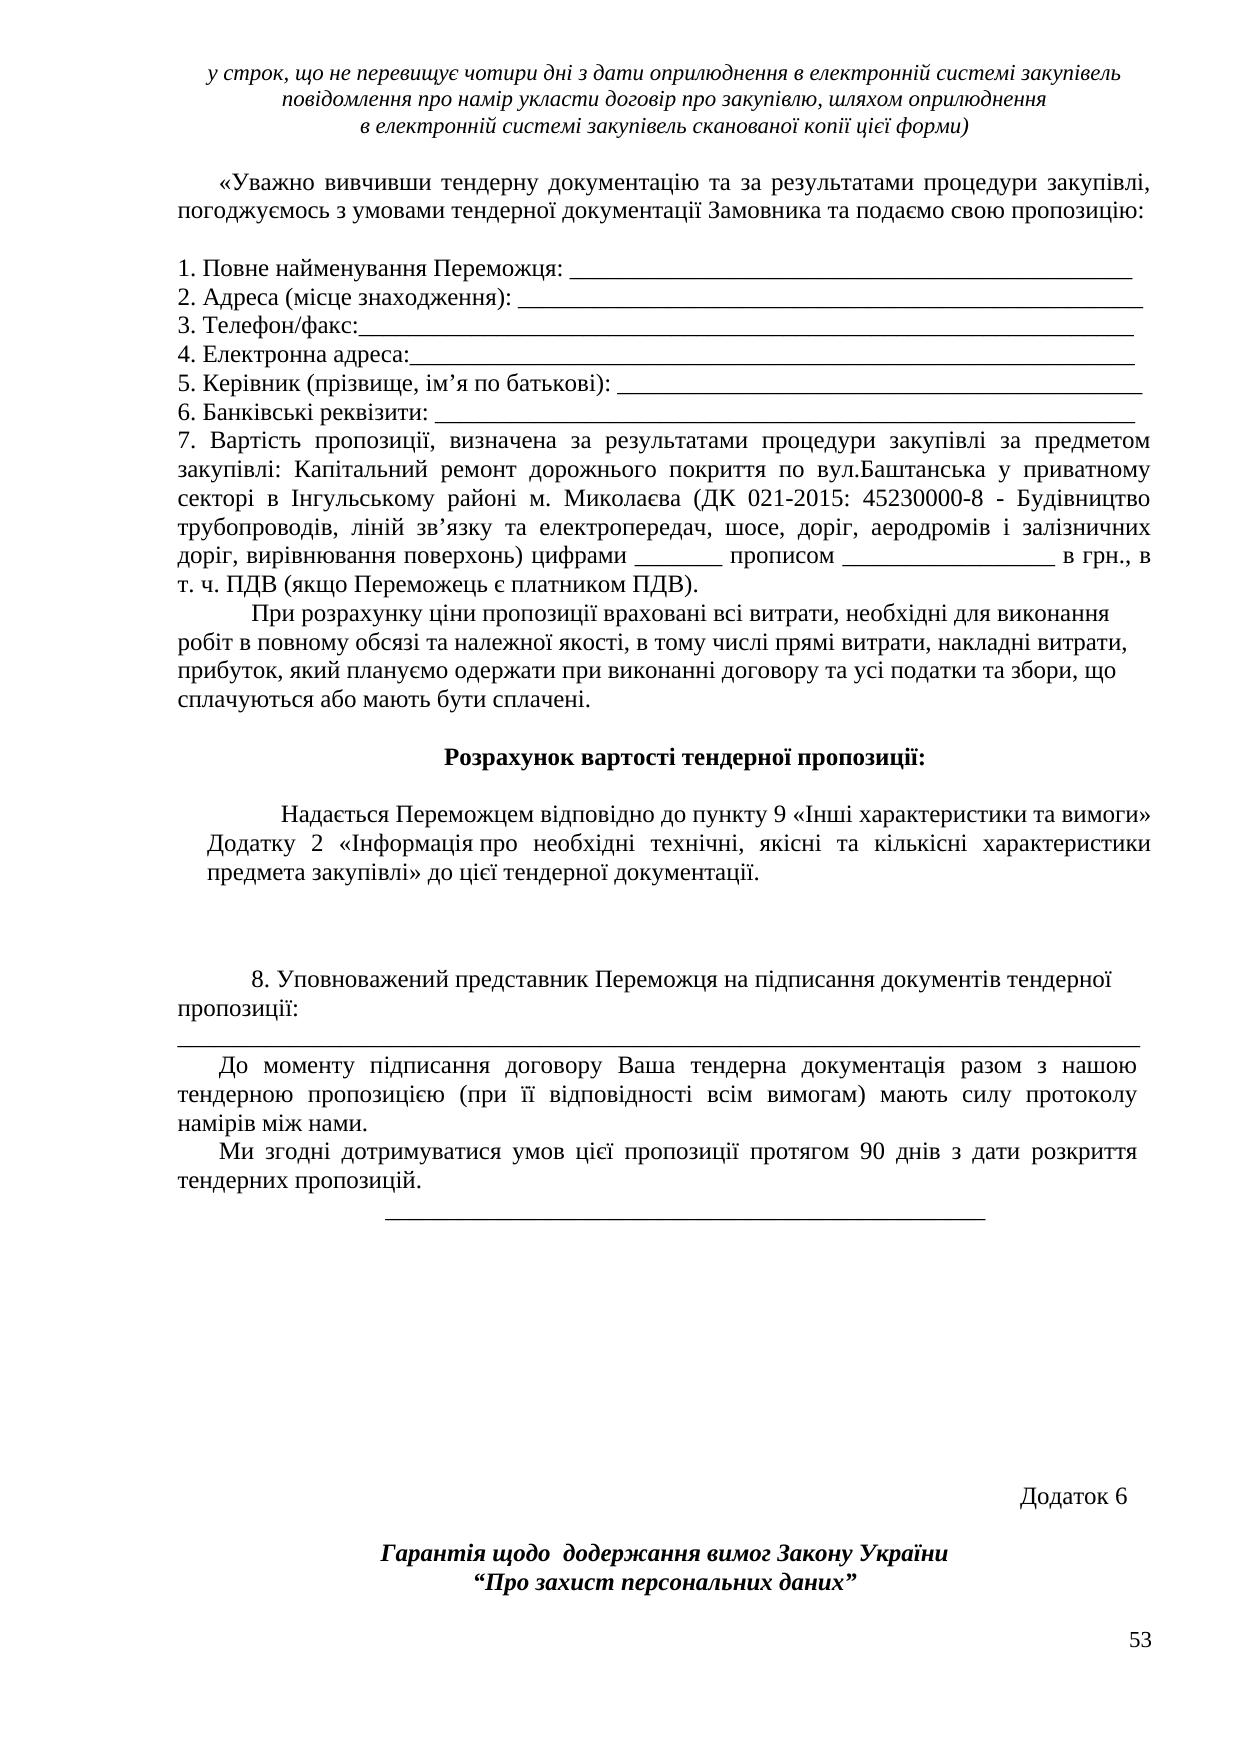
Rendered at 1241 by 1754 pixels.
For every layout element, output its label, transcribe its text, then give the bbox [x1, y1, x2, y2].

text «Уважно вивчивши тендерну документацію та за результатами процедури закупівлі, погоджуємось з умовами тендерної документації Замовника та подаємо свою пропозицію: [177, 167, 1152, 224]
text 2. Адреса (місце знаходження): __________________________________________________ [177, 282, 1152, 311]
text 3. Телефон/факс:______________________________________________________________ [177, 311, 1152, 339]
text в електронній системі закупівель сканованої копії цієї форми) [177, 112, 1152, 138]
text 4. Електронна адреса:__________________________________________________________ [177, 339, 1152, 368]
text 5. Керівник (прізвище, ім’я по батькові): __________________________________________ [177, 368, 1152, 397]
text Гарантія щодо додержання вимог Закону України [177, 1538, 1152, 1567]
text 1. Повне найменування Переможця: _____________________________________________ [177, 253, 1152, 282]
text 6. Банківські реквізити: ________________________________________________________ [177, 397, 1152, 426]
text Додаток 6 [988, 1481, 1152, 1509]
text _____________________________________________________________________________ [177, 1021, 1152, 1050]
text Розрахунок вартості тендерної пропозиції: [177, 742, 1152, 771]
text у строк, що не перевищує чотири дні з дати оприлюднення в електронній системі закупівель повідомлення про намір укласти договір про закупівлю, шляхом оприлюднення [177, 59, 1152, 112]
text 8. Уповноважений представник Переможця на підписання документів тендерної пропозиції: [177, 964, 1152, 1021]
text При розрахунку ціни пропозиції враховані всі витрати, необхідні для виконання робіт в повному обсязі та належної якості, в тому числі прямі витрати, накладні витрати, прибуток, який плануємо одержати при виконанні договору та усі податки та збори, що сплачуються або мають бути сплачені. [177, 598, 1152, 713]
text Ми згодні дотримуватися умов цієї пропозиції протягом 90 днів з дати розкриття тендерних пропозицій. [177, 1136, 1138, 1194]
text Надається Переможцем відповідно до пункту 9 «Інші характеристики та вимоги» Додатку 2 «Інформація про необхідні технічні, якісні та кількісні характеристики предмета закупівлі» до цієї тендерної документації. [207, 799, 1152, 857]
text Надається Переможцем відповідно до пункту 9 «Інші характеристики та вимоги» Додатку 2 «Інформація про необхідні технічні, якісні та кількісні характеристики предмета закупівлі» до цієї тендерної документації. [409, 857, 1152, 886]
text До моменту підписання договору Ваша тендерна документація разом з нашою тендерною пропозицією (при її відповідності всім вимогам) мають силу протоколу намірів між нами. [177, 1050, 1138, 1136]
text 7. Вартість пропозиції, визначена за результатами процедури закупівлі за предметом закупівлі: Капітальний ремонт дорожнього покриття по вул.Баштанська у приватному секторі в Інгульському районі м. Миколаєва (ДК 021-2015: 45230000-8 - Будівництво трубопроводів, ліній зв’язку та електропередач, шосе, доріг, аеродромів і залізничних доріг, вирівнювання поверхонь) цифрами _______ прописом _________________ в грн., в т. ч. ПДВ (якщо Переможець є платником ПДВ). [177, 426, 1152, 598]
text ________________________________________________ [177, 1194, 1152, 1223]
text “Про захист персональних даних” [177, 1567, 1152, 1596]
